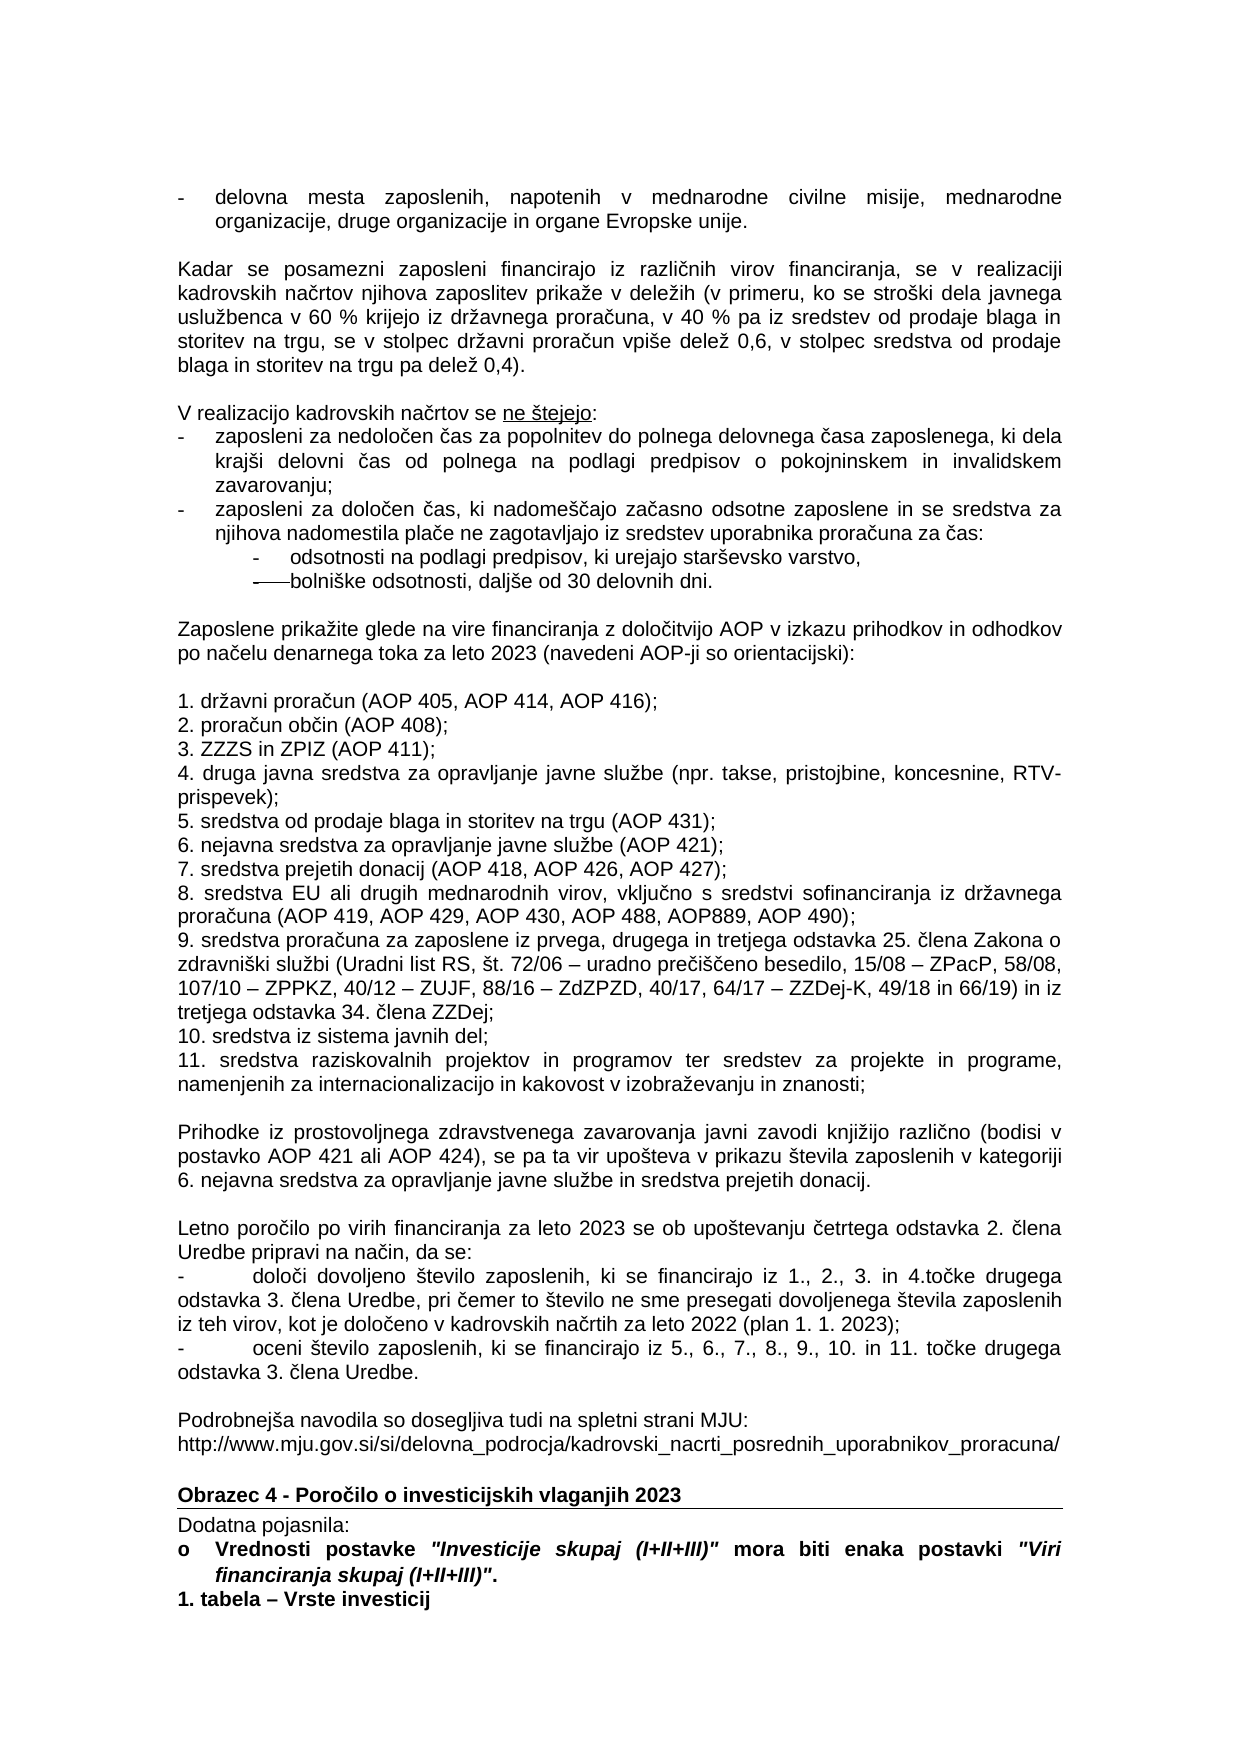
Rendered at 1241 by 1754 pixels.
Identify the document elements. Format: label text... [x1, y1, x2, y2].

text http://www.mju.gov.si/si/delovna_podrocja/kadrovski_nacrti_posrednih_uporabnikov_proracuna/ [177, 1431, 1063, 1455]
list zaposleni za določen čas, ki nadomeščajo začasno odsotne zaposlene in se sredstva za njihova nadomestila plače ne zagotavljajo iz sredstev uporabnika proračuna za čas: [177, 496, 1063, 544]
list Vrednosti postavke "Investicije skupaj (I+II+III)" mora biti enaka postavki "Viri financiranja skupaj (I+II+III)". [177, 1537, 1063, 1586]
text 1. tabela – Vrste investicij [177, 1586, 1063, 1610]
text Obrazec 4 - Poročilo o investicijskih vlaganjih 2023 [177, 1479, 1063, 1508]
text 6. nejavna sredstva za opravljanje javne službe (AOP 421); [177, 832, 1063, 856]
text - oceni število zaposlenih, ki se financirajo iz 5., 6., 7., 8., 9., 10. in 11. točke drugega odstavka 3. člena Uredbe. [177, 1336, 1063, 1383]
text 5. sredstva od prodaje blaga in storitev na trgu (AOP 431); [177, 808, 1063, 832]
text V realizacijo kadrovskih načrtov se ne štejejo: [177, 400, 1063, 424]
text 8. sredstva EU ali drugih mednarodnih virov, vključno s sredstvi sofinanciranja iz državnega proračuna (AOP 419, AOP 429, AOP 430, AOP 488, AOP889, AOP 490); [177, 880, 1063, 928]
list zaposleni za nedoločen čas za popolnitev do polnega delovnega časa zaposlenega, ki dela krajši delovni čas od polnega na podlagi predpisov o pokojninskem in invalidskem zavarovanju; [177, 424, 1063, 496]
list delovna mesta zaposlenih, napotenih v mednarodne civilne misije, mednarodne organizacije, druge organizacije in organe Evropske unije. [177, 184, 1063, 233]
list bolniške odsotnosti, daljše od 30 delovnih dni. [252, 569, 1063, 593]
text Zaposlene prikažite glede na vire financiranja z določitvijo AOP v izkazu prihodkov in odhodkov po načelu denarnega toka za leto 2023 (navedeni AOP-ji so orientacijski): [177, 617, 1063, 665]
text Letno poročilo po virih financiranja za leto 2023 se ob upoštevanju četrtega odstavka 2. člena Uredbe pripravi na način, da se: [177, 1216, 1063, 1264]
text 7. sredstva prejetih donacij (AOP 418, AOP 426, AOP 427); [177, 856, 1063, 880]
text 3. ZZZS in ZPIZ (AOP 411); [177, 737, 1063, 761]
text - določi dovoljeno število zaposlenih, ki se financirajo iz 1., 2., 3. in 4.točke drugega odstavka 3. člena Uredbe, pri čemer to število ne sme presegati dovoljenega števila zaposlenih iz teh virov, kot je določeno v kadrovskih načrtih za leto 2022 (plan 1. 1. 2023); [177, 1264, 1063, 1336]
text 4. druga javna sredstva za opravljanje javne službe (npr. takse, pristojbine, koncesnine, RTV-prispevek); [177, 761, 1063, 808]
text Dodatna pojasnila: [177, 1509, 1063, 1537]
text Prihodke iz prostovoljnega zdravstvenega zavarovanja javni zavodi knjižijo različno (bodisi v postavko AOP 421 ali AOP 424), se pa ta vir upošteva v prikazu števila zaposlenih v kategoriji 6. nejavna sredstva za opravljanje javne službe in sredstva prejetih donacij. [177, 1120, 1063, 1192]
list odsotnosti na podlagi predpisov, ki urejajo starševsko varstvo, [252, 544, 1063, 569]
text Podrobnejša navodila so dosegljiva tudi na spletni strani MJU: [177, 1407, 1063, 1431]
text 9. sredstva proračuna za zaposlene iz prvega, drugega in tretjega odstavka 25. člena Zakona o zdravniški službi (Uradni list RS, št. 72/06 – uradno prečiščeno besedilo, 15/08 – ZPacP, 58/08, 107/10 – ZPPKZ, 40/12 – ZUJF, 88/16 – ZdZPZD, 40/17, 64/17 – ZZDej-K, 49/18 in 66/19) in iz tretjega odstavka 34. člena ZZDej; [177, 928, 1063, 1024]
text 1. državni proračun (AOP 405, AOP 414, AOP 416); [177, 689, 1063, 713]
text 11. sredstva raziskovalnih projektov in programov ter sredstev za projekte in programe, namenjenih za internacionalizacijo in kakovost v izobraževanju in znanosti; [177, 1048, 1063, 1096]
text 2. proračun občin (AOP 408); [177, 713, 1063, 737]
text Kadar se posamezni zaposleni financirajo iz različnih virov financiranja, se v realizaciji kadrovskih načrtov njihova zaposlitev prikaže v deležih (v primeru, ko se stroški dela javnega uslužbenca v 60 % krijejo iz državnega proračuna, v 40 % pa iz sredstev od prodaje blaga in storitev na trgu, se v stolpec državni proračun vpiše delež 0,6, v stolpec sredstva od prodaje blaga in storitev na trgu pa delež 0,4). [177, 257, 1063, 376]
text 10. sredstva iz sistema javnih del; [177, 1024, 1063, 1048]
